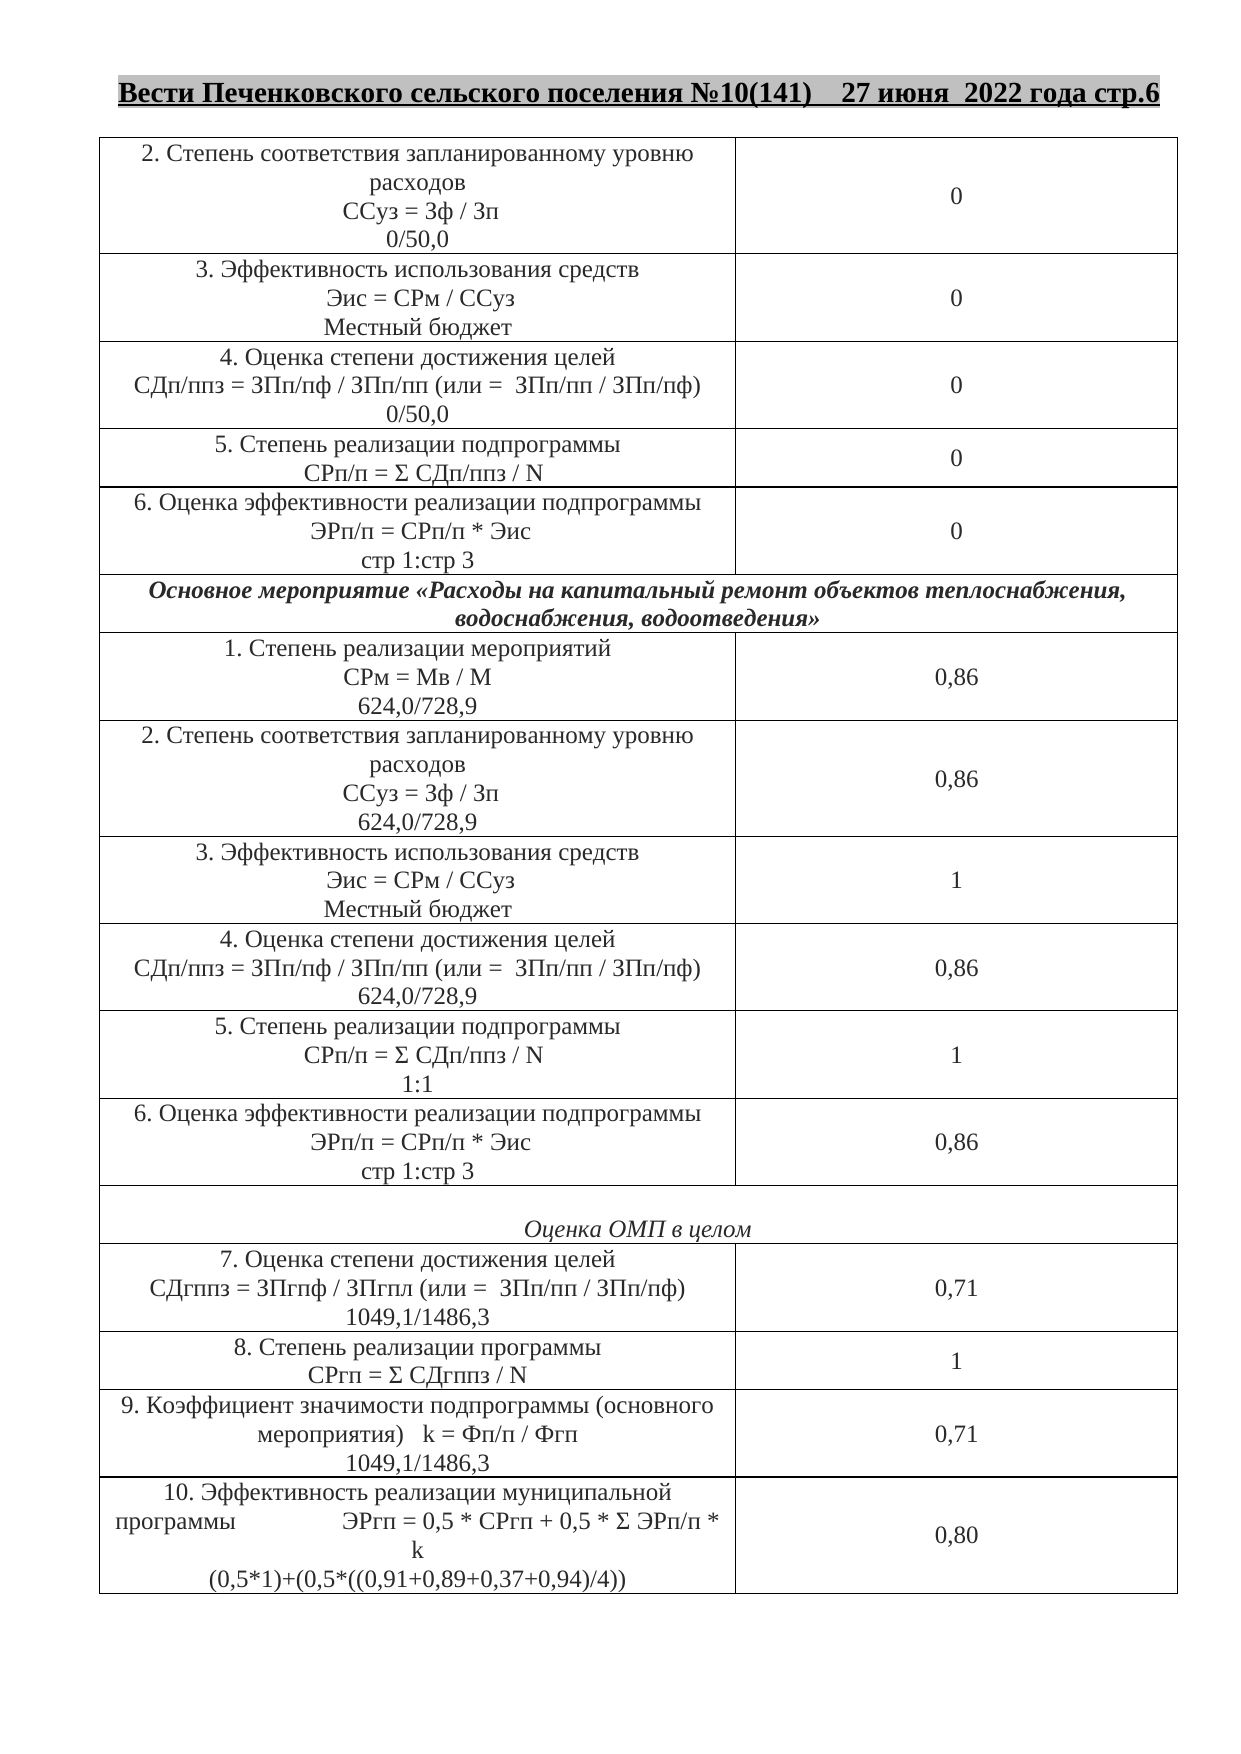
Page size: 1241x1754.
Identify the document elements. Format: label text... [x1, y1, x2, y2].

table_cell 8. Степень реализации программы СРгп = Σ СДгппз / N [100, 1332, 735, 1389]
table_cell 0 [736, 138, 1177, 253]
table_cell 0,86 [736, 924, 1177, 1010]
table_cell 0,71 [736, 1390, 1177, 1476]
table_cell 0,80 [736, 1478, 1177, 1592]
table_cell 0 [736, 342, 1177, 428]
table_cell 1. Степень реализации мероприятий СРм = Мв / М 624,0/728,9 [100, 633, 735, 719]
table_cell 1 [736, 837, 1177, 923]
table_cell 4. Оценка степени достижения целей СДп/ппз = ЗПп/пф / ЗПп/пп (или = ЗПп/пп / ЗПп/пф) 624,0/728,9 [100, 924, 735, 1010]
table_cell 1 [736, 1332, 1177, 1389]
table_cell 2. Степень соответствия запланированному уровню расходов ССуз = Зф / Зп 624,0/728,9 [100, 721, 735, 836]
table_cell 0,86 [736, 633, 1177, 719]
table_cell 2. Степень соответствия запланированному уровню расходов ССуз = Зф / Зп 0/50,0 [100, 138, 735, 253]
table_cell 0 [736, 254, 1177, 341]
table_cell 3. Эффективность использования средств Эис = СРм / ССуз Местный бюджет [100, 837, 735, 923]
table_cell 3. Эффективность использования средств Эис = СРм / ССуз Местный бюджет [100, 254, 735, 341]
table_cell 6. Оценка эффективности реализации подпрограммы ЭРп/п = СРп/п * Эис стр 1:стр 3 [100, 488, 735, 574]
table_cell Основное мероприятие «Расходы на капитальный ремонт объектов теплоснабжения, водоснабжения, водоотведения» [100, 575, 1177, 632]
table_cell 1 [736, 1011, 1177, 1097]
table_cell Оценка ОМП в целом [100, 1186, 1177, 1243]
table_cell 4. Оценка степени достижения целей СДп/ппз = ЗПп/пф / ЗПп/пп (или = ЗПп/пп / ЗПп/пф) 0/50,0 [100, 342, 735, 428]
table_cell 7. Оценка степени достижения целей СДгппз = ЗПгпф / ЗПгпл (или = ЗПп/пп / ЗПп/пф) 1049,1/1486,3 [100, 1244, 735, 1331]
table_cell 0 [736, 488, 1177, 574]
table_cell 0,86 [736, 1099, 1177, 1185]
table_cell 0 [736, 429, 1177, 486]
table_cell 5. Степень реализации подпрограммы СРп/п = Σ СДп/ппз / N [100, 429, 735, 486]
table_cell 5. Степень реализации подпрограммы СРп/п = Σ СДп/ппз / N 1:1 [100, 1011, 735, 1097]
table_cell 0,86 [736, 721, 1177, 836]
table_cell 10. Эффективность реализации муниципальной программы ЭРгп = 0,5 * СРгп + 0,5 * Σ ЭРп/п * k (0,5*1)+(0,5*((0,91+0,89+0,37+0,94)/4)) [100, 1478, 735, 1592]
table_cell 0,71 [736, 1244, 1177, 1331]
table_cell 9. Коэффициент значимости подпрограммы (основного мероприятия) k = Фп/п / Фгп 1049,1/1486,3 [100, 1390, 735, 1476]
table_cell 6. Оценка эффективности реализации подпрограммы ЭРп/п = СРп/п * Эис стр 1:стр 3 [100, 1099, 735, 1185]
